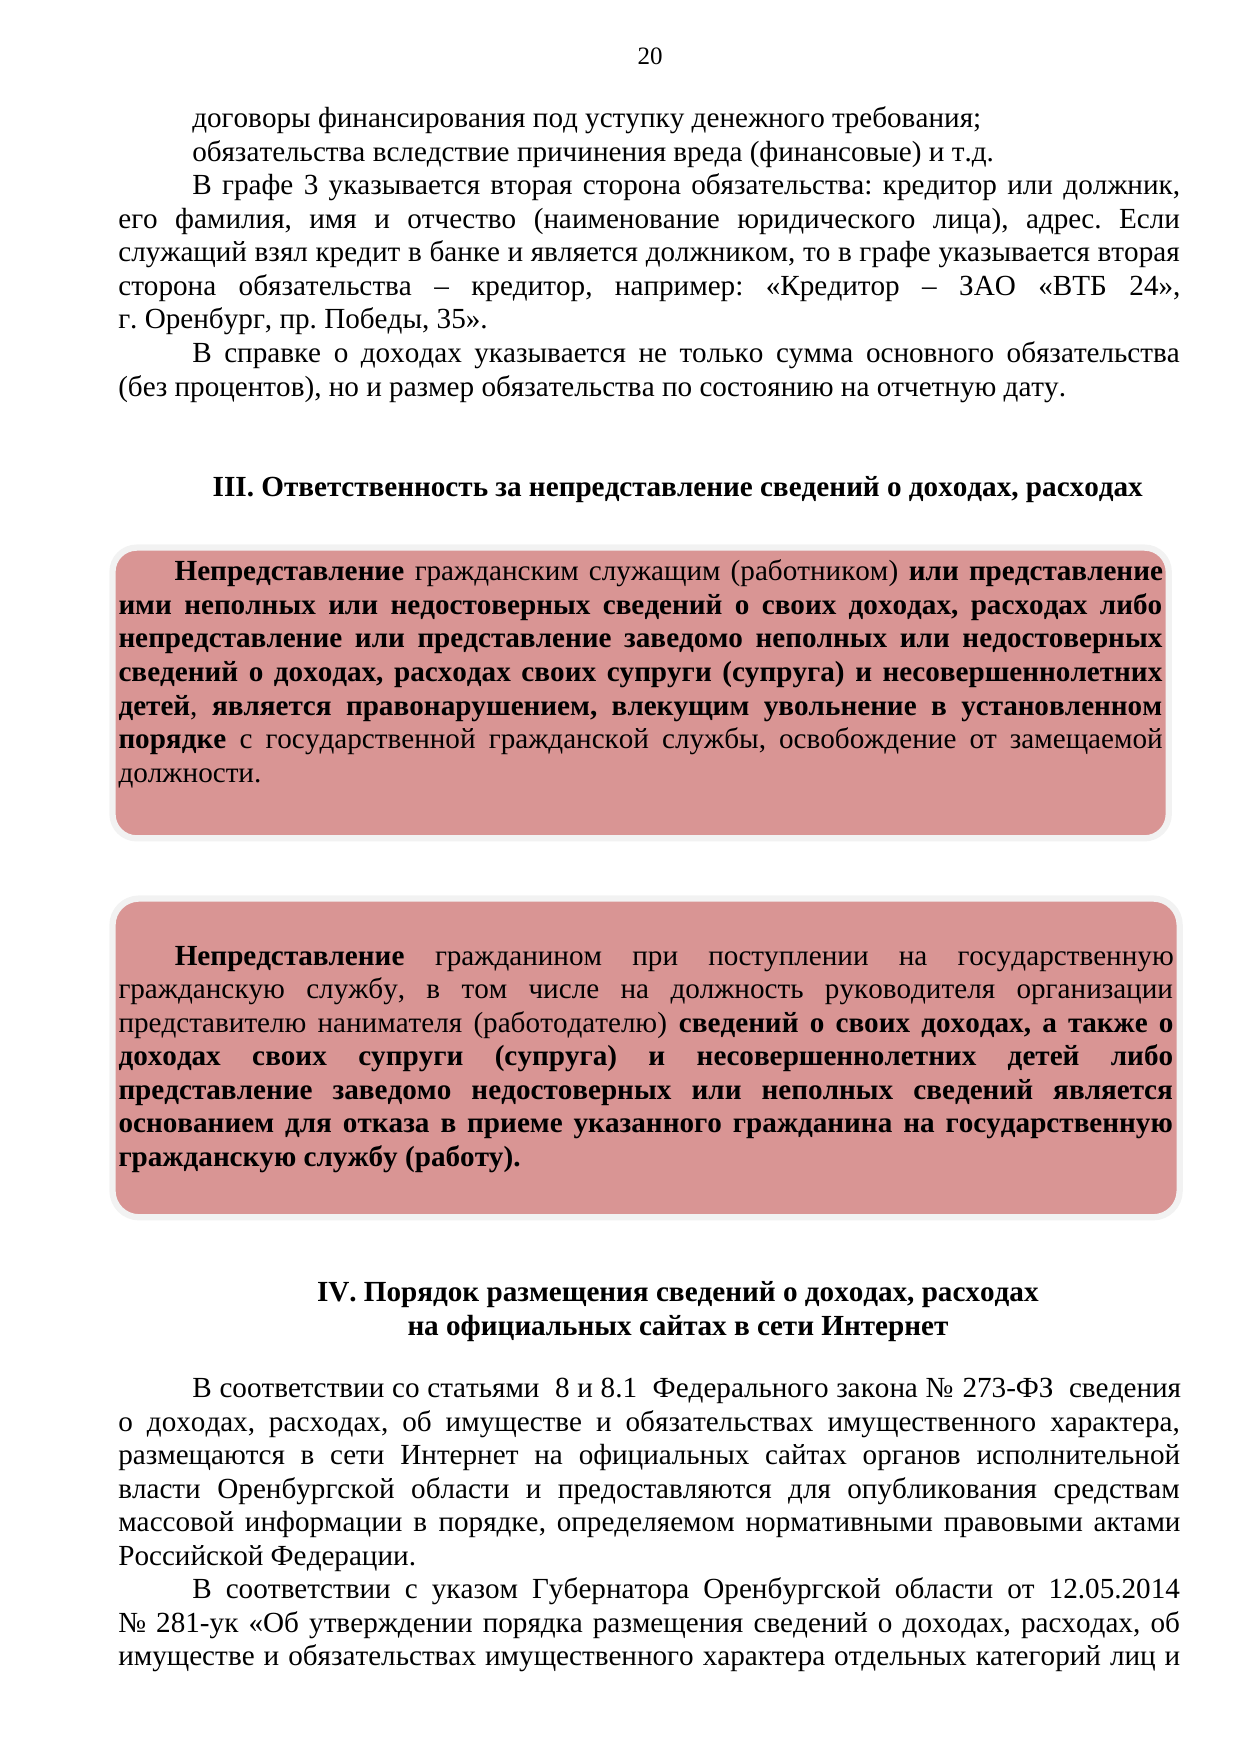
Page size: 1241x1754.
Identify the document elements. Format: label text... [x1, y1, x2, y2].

text В соответствии со статьями 8 и 8.1 Федерального закона № 273-ФЗ сведения о доходах, расходах, об имуществе и обязательствах имущественного характера, размещаются в сети Интернет на официальных сайтах органов исполнительной власти Оренбургской области и предоставляются для опубликования средствам массовой информации в порядке, определяемом нормативными правовыми актами Российской Федерации. [118, 1370, 1181, 1571]
text IV. Порядок размещения сведений о доходах, расходах [174, 1274, 1181, 1308]
text В справке о доходах указывается не только сумма основного обязательства (без процентов), но и размер обязательства по состоянию на отчетную дату. [118, 335, 1181, 402]
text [118, 1571, 1181, 1672]
text на официальных сайтах в сети Интернет [174, 1308, 1181, 1341]
text обязательства вследствие причинения вреда (финансовые) и т.д. [118, 134, 1181, 167]
text В графе 3 указывается вторая сторона обязательства: кредитор или должник, его фамилия, имя и отчество (наименование юридического лица), адрес. Если служащий взял кредит в банке и является должником, то в графе указывается вторая сторона обязательства – кредитор, например: «Кредитор – ЗАО «ВТБ 24», г. Оренбург, пр. Победы, 35». [118, 167, 1181, 335]
text III. Ответственность за непредставление сведений о доходах, расходах [174, 469, 1181, 503]
text договоры финансирования под уступку денежного требования; [118, 100, 1181, 134]
